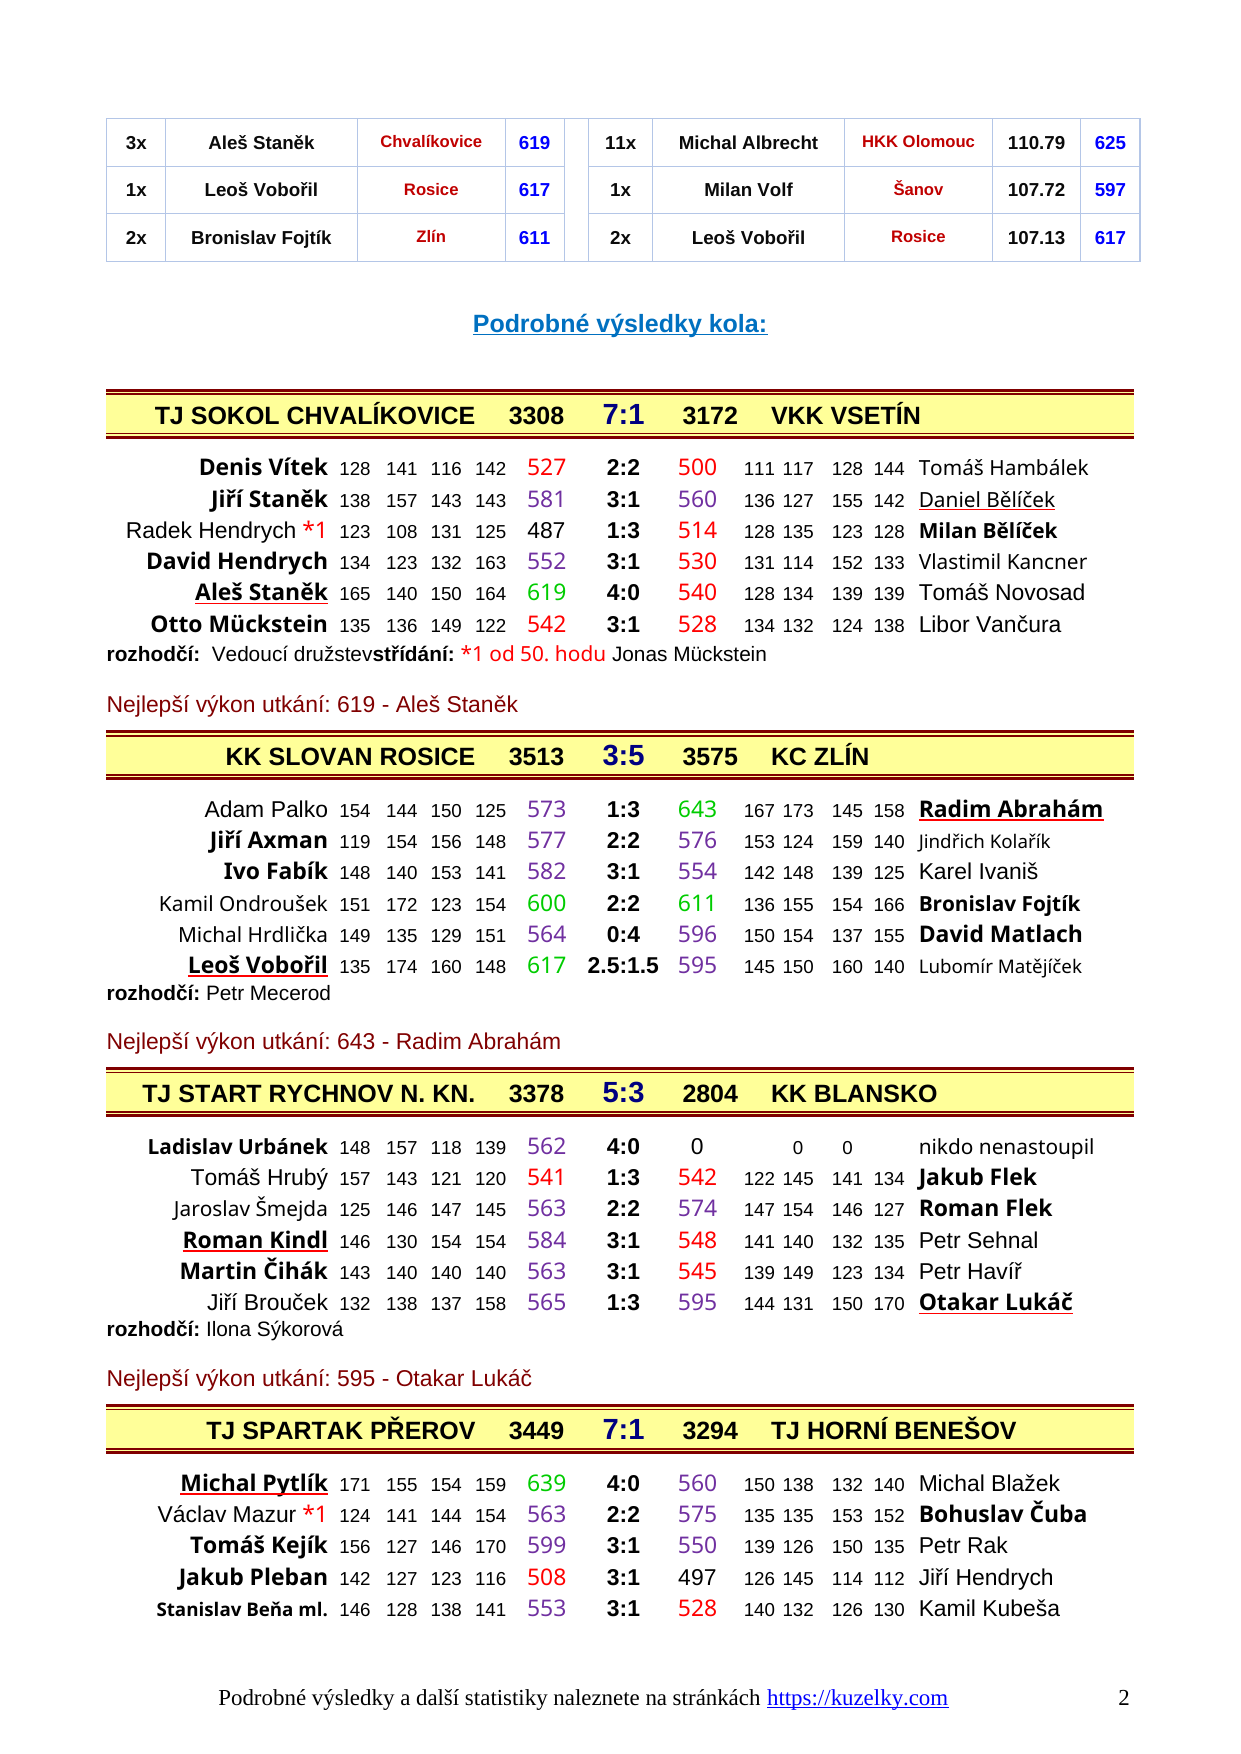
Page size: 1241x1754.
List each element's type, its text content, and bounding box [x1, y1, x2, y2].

text Jiří Brouček 132 138 137 158 565 1:3 595 144 131 150 170 Otakar Lukáč [106, 1286, 1134, 1317]
text Radek Hendrych *1 123 108 131 125 487 1:3 514 128 135 123 128 Milan Bělíček [106, 514, 1134, 545]
text Jakub Pleban 142 127 123 116 508 3:1 497 126 145 114 112 Jiří Hendrych [106, 1561, 1134, 1592]
table_cell 107.13 [993, 214, 1080, 261]
table_cell 611 [506, 214, 564, 261]
table_cell 2x [589, 214, 652, 261]
table_cell Šanov [845, 167, 992, 213]
text Nejlepší výkon utkání: 619 - Aleš Staněk [106, 691, 1134, 718]
text TJ Spartak Přerov 3449 7:1 3294 TJ Horní Benešov [106, 1410, 1134, 1448]
table_cell Aleš Staněk [166, 119, 357, 166]
text Václav Mazur *1 124 141 144 154 563 2:2 575 135 135 153 152 Bohuslav Čuba [106, 1498, 1134, 1529]
text Michal Pytlík 171 155 154 159 639 4:0 560 150 138 132 140 Michal Blažek [106, 1467, 1134, 1498]
table_cell 107.72 [993, 167, 1080, 213]
text rozhodčí: Vedoucí družstevstřídání: *1 od 50. hodu Jonas Mückstein [106, 639, 1134, 667]
text Otto Mückstein 135 136 149 122 542 3:1 528 134 132 124 138 Libor Vančura [106, 608, 1134, 639]
text rozhodčí: Ilona Sýkorová [106, 1317, 1134, 1341]
text Jiří Axman 119 154 156 148 577 2:2 576 153 124 159 140 Jindřich Kolařík [106, 824, 1134, 855]
text Kamil Ondroušek 151 172 123 154 600 2:2 611 136 155 154 166 Bronislav Fojtík [106, 887, 1134, 918]
text Aleš Staněk 165 140 150 164 619 4:0 540 128 134 139 139 Tomáš Novosad [106, 576, 1134, 608]
table_cell Chvalíkovice [358, 119, 505, 166]
text Adam Palko 154 144 150 125 573 1:3 643 167 173 145 158 Radim Abrahám [106, 793, 1134, 824]
text Nejlepší výkon utkání: 595 - Otakar Lukáč [106, 1365, 1134, 1392]
table_cell 625 [1081, 119, 1139, 166]
table_cell Michal Albrecht [653, 119, 844, 166]
text Michal Hrdlička 149 135 129 151 564 0:4 596 150 154 137 155 David Matlach [106, 918, 1134, 949]
table_cell Rosice [358, 167, 505, 213]
table_cell Bronislav Fojtík [166, 214, 357, 261]
text Tomáš Kejík 156 127 146 170 599 3:1 550 139 126 150 135 Petr Rak [106, 1529, 1134, 1561]
text rozhodčí: Petr Mecerod [106, 980, 1134, 1004]
table_cell 1x [589, 167, 652, 213]
text Denis Vítek 128 141 116 142 527 2:2 500 111 117 128 144 Tomáš Hambálek [106, 451, 1134, 483]
table_cell 3x [107, 119, 165, 166]
table_cell 2x [107, 214, 165, 261]
table_cell 11x [589, 119, 652, 166]
text TJ Start Rychnov n. Kn. 3378 5:3 2804 KK Blansko [106, 1073, 1134, 1111]
table_cell Zlín [358, 214, 505, 261]
text Jaroslav Šmejda 125 146 147 145 563 2:2 574 147 154 146 127 Roman Flek [106, 1192, 1134, 1223]
text Nejlepší výkon utkání: 643 - Radim Abrahám [106, 1028, 1134, 1054]
table_cell Leoš Vobořil [166, 167, 357, 213]
text Martin Čihák 143 140 140 140 563 3:1 545 139 149 123 134 Petr Havíř [106, 1255, 1134, 1286]
text KK Slovan Rosice 3513 3:5 3575 KC Zlín [106, 737, 1134, 774]
table_cell Milan Volf [653, 167, 844, 213]
table_cell 110.79 [993, 119, 1080, 166]
text Roman Kindl 146 130 154 154 584 3:1 548 141 140 132 135 Petr Sehnal [106, 1223, 1134, 1255]
text Podrobné výsledky kola: [94, 308, 1145, 337]
table_cell Leoš Vobořil [653, 214, 844, 261]
table_cell HKK Olomouc [845, 119, 992, 166]
text Stanislav Beňa ml. 146 128 138 141 553 3:1 528 140 132 126 130 Kamil Kubeša [106, 1592, 1134, 1623]
table_cell 597 [1081, 167, 1139, 213]
text Ladislav Urbánek 148 157 118 139 562 4:0 0 0 0 nikdo nenastoupil [106, 1130, 1134, 1161]
text Tomáš Hrubý 157 143 121 120 541 1:3 542 122 145 141 134 Jakub Flek [106, 1161, 1134, 1192]
table_cell 617 [1081, 214, 1139, 261]
table_cell 1x [107, 167, 165, 213]
text TJ Sokol Chvalíkovice 3308 7:1 3172 VKK Vsetín [106, 395, 1134, 433]
text Jiří Staněk 138 157 143 143 581 3:1 560 136 127 155 142 Daniel Bělíček [106, 483, 1134, 514]
text David Hendrych 134 123 132 163 552 3:1 530 131 114 152 133 Vlastimil Kancner [106, 545, 1134, 576]
text Ivo Fabík 148 140 153 141 582 3:1 554 142 148 139 125 Karel Ivaniš [106, 855, 1134, 887]
table_cell Rosice [845, 214, 992, 261]
table_cell 619 [506, 119, 564, 166]
table_cell 617 [506, 167, 564, 213]
text Leoš Vobořil 135 174 160 148 617 2.5:1.5 595 145 150 160 140 Lubomír Matějíček [106, 949, 1134, 980]
